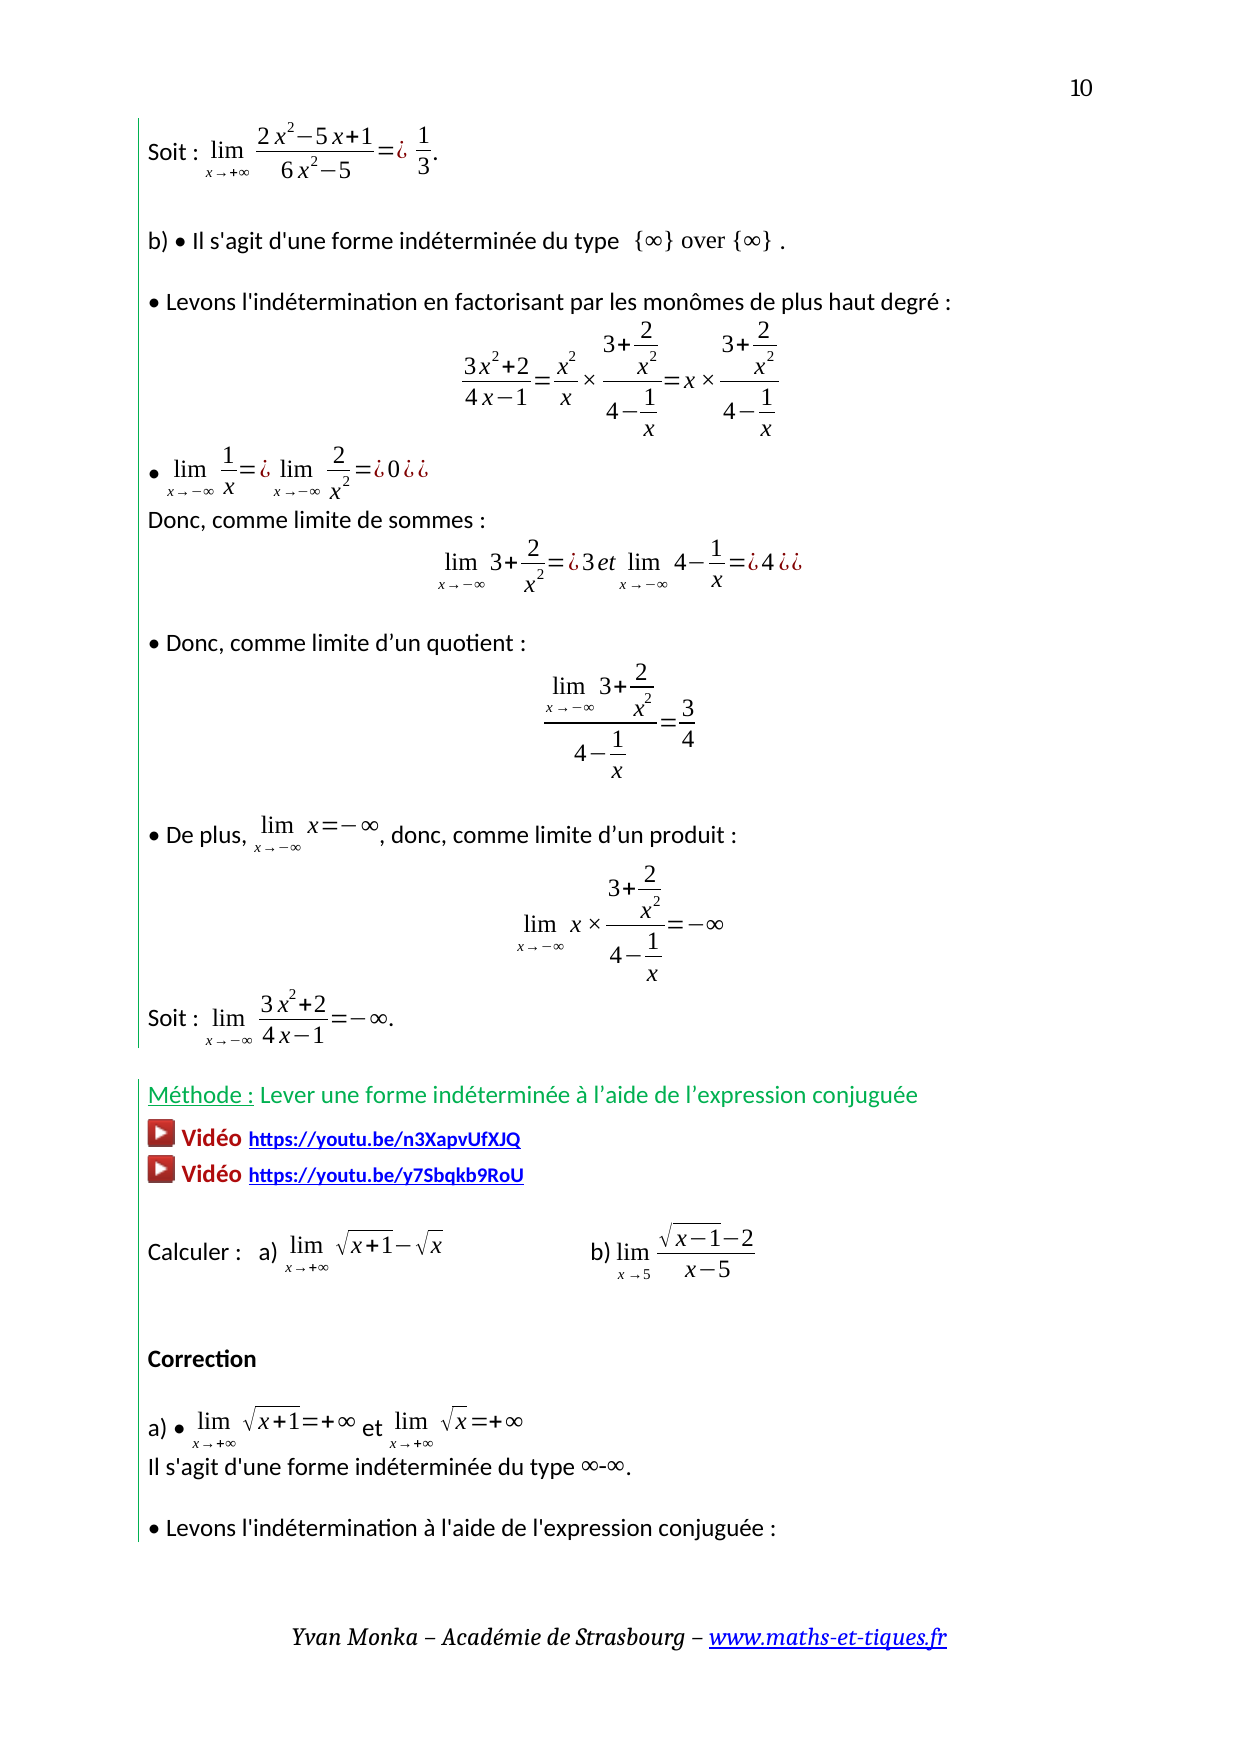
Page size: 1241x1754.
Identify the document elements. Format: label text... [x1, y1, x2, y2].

text • [148, 442, 1093, 504]
text Soit : . [148, 118, 1093, 184]
text a) • et [148, 1404, 1093, 1451]
text • De plus, , donc, comme limite d’un produit : [148, 812, 1093, 856]
text Méthode : Lever une forme indéterminée à l’aide de l’expression conjuguée [148, 1079, 1093, 1109]
text Vidéo https://youtu.be/y7Sbqkb9RoU [139, 1155, 1057, 1191]
text • Levons l'indétermination en factorisant par les monômes de plus haut degré : [148, 286, 1093, 316]
text Soit : . [148, 986, 1093, 1048]
text Vidéo https://youtu.be/n3XapvUfXJQ [139, 1119, 1057, 1155]
picture [147, 1155, 175, 1183]
text • Donc, comme limite d’un quotient : [148, 628, 1093, 658]
picture [147, 1119, 175, 1147]
text b) • Il s'agit d'une forme indéterminée du type . [148, 225, 1093, 255]
text Calculer : a) b) [148, 1221, 1093, 1282]
text • Levons l'indétermination à l'aide de l'expression conjuguée : [148, 1512, 1093, 1542]
text Donc, comme limite de sommes : [148, 504, 1093, 534]
text Il s'agit d'une forme indéterminée du type . [148, 1451, 1093, 1481]
text Correction [148, 1343, 1093, 1374]
